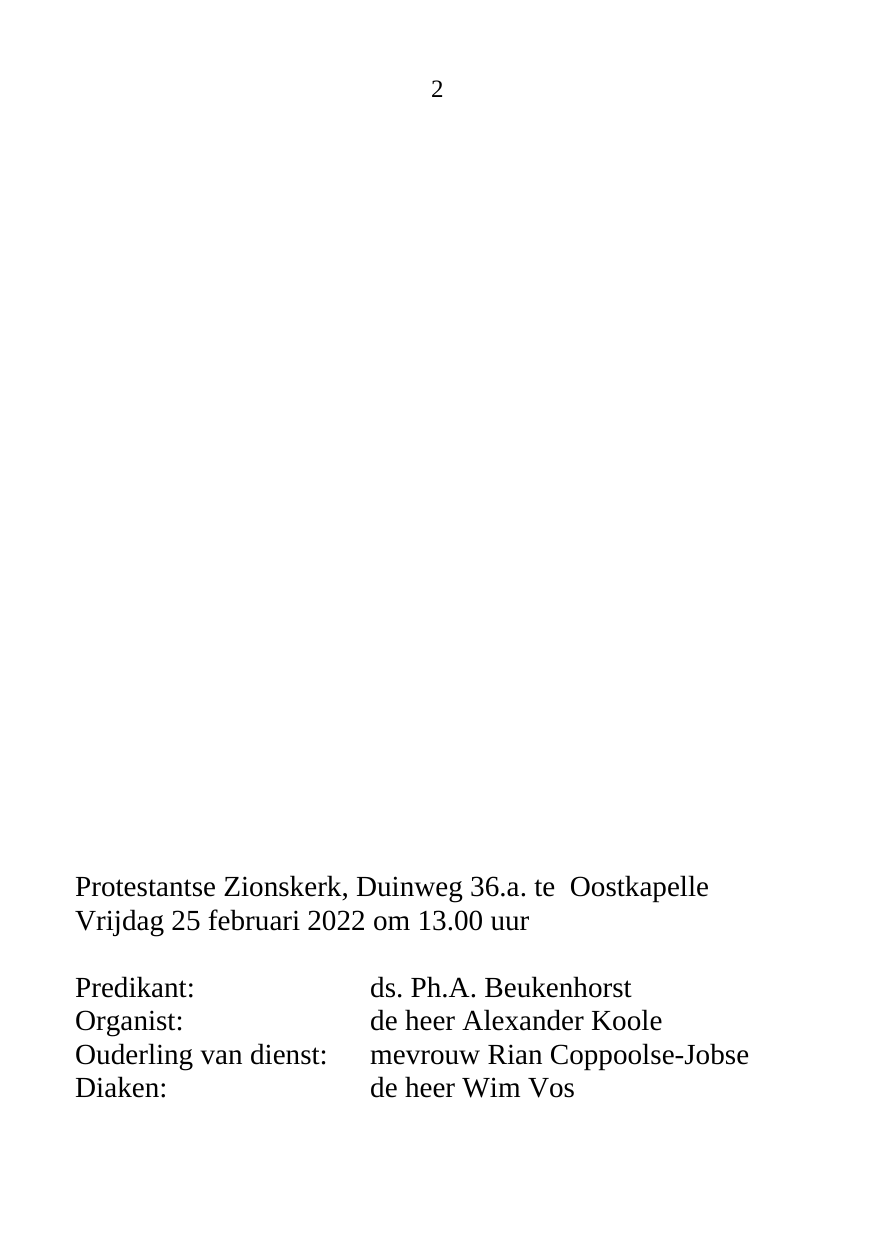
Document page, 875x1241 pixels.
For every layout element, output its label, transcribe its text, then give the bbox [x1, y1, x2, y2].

text Ouderling van dienst: mevrouw Rian Coppoolse-Jobse [75, 1037, 799, 1070]
text Vrijdag 25 februari 2022 om 13.00 uur [75, 903, 799, 936]
text Protestantse Zionskerk, Duinweg 36.a. te Oostkapelle [75, 869, 799, 903]
text Predikant: ds. Ph.A. Beukenhorst [75, 970, 799, 1003]
text Diaken: de heer Wim Vos [75, 1070, 799, 1104]
text Organist: de heer Alexander Koole [75, 1003, 799, 1037]
